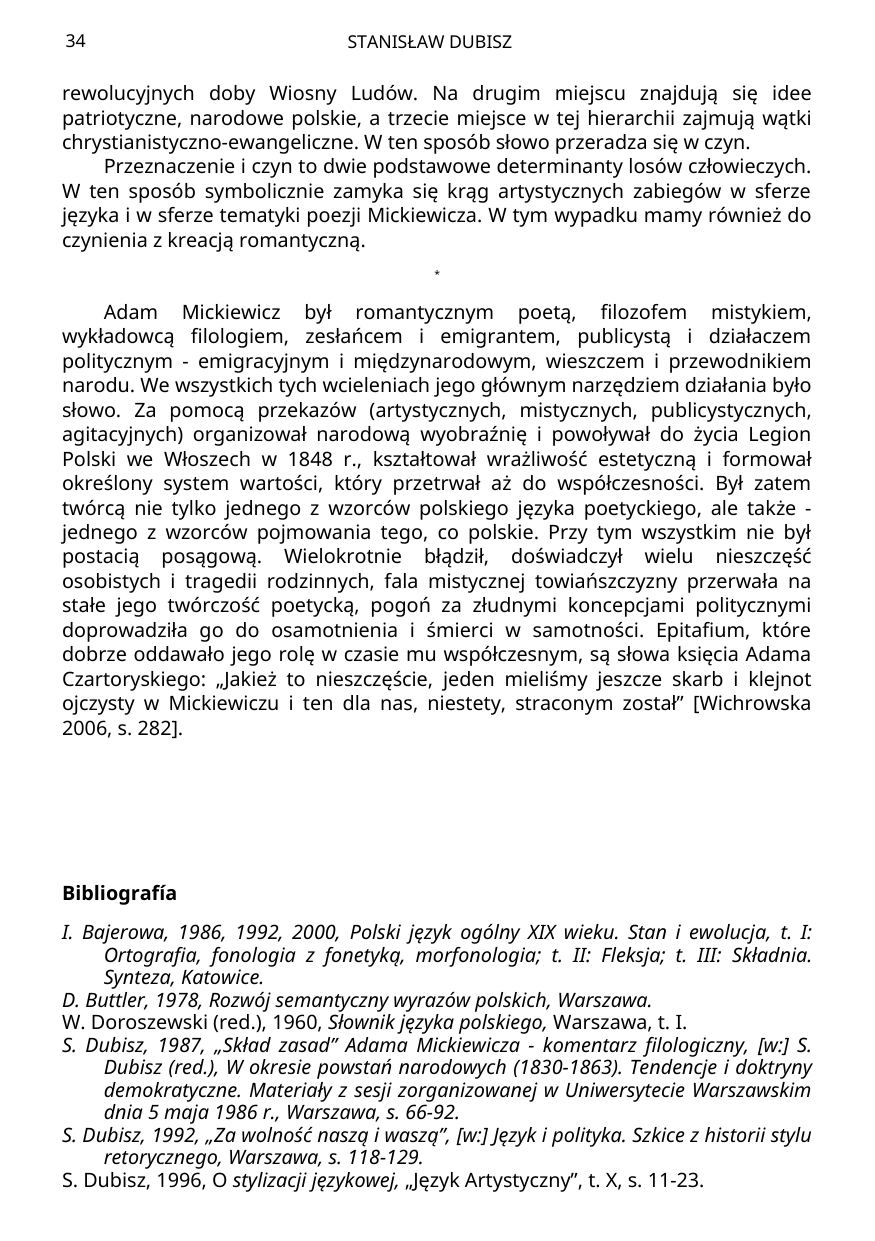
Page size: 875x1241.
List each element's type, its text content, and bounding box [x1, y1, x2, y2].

text S. Dubisz, 1987, „Skład zasad” Adama Mickiewicza - komentarz filologiczny, [w:] S. Dubisz (red.), W okresie powstań narodowych (1830-1863). Tendencje i doktryny demokratyczne. Materiały z sesji zorganizowanej w Uniwersytecie Warszawskim dnia 5 maja 1986 r., Warszawa, s. 66-92. [62, 1034, 812, 1124]
text 34 [65, 33, 86, 51]
text STANISŁAW DUBISZ [347, 35, 512, 52]
text rewolucyjnych doby Wiosny Ludów. Na drugim miejscu znajdują się idee patriotyczne, narodowe polskie, a trzecie miejsce w tej hierarchii zajmują wątki chrystianistyczno-ewangeliczne. W ten sposób słowo przeradza się w czyn. [62, 81, 812, 154]
text Adam Mickiewicz był romantycznym poetą, filozofem mistykiem, wykładowcą filologiem, zesłańcem i emigrantem, publicystą i działaczem politycznym - emigracyjnym i międzynarodowym, wieszczem i przewodnikiem narodu. We wszystkich tych wcieleniach jego głównym narzędziem działania było słowo. Za pomocą przekazów (artystycznych, mistycznych, publicystycznych, agitacyjnych) organizował narodową wyobraźnię i powoływał do życia Legion Polski we Włoszech w 1848 r., kształtował wrażliwość estetyczną i formował określony system wartości, który przetrwał aż do współczesności. Był zatem twórcą nie tylko jednego z wzorców polskiego języka poetyckiego, ale także - jednego z wzorców pojmowania tego, co polskie. Przy tym wszystkim nie był postacią posągową. Wielokrotnie błądził, doświadczył wielu nieszczęść osobistych i tragedii rodzinnych, fala mistycznej towiańszczyzny przerwała na stałe jego twórczość poetycką, pogoń za złudnymi koncepcjami politycznymi doprowadziła go do osamotnienia i śmierci w samotności. Epitafium, które dobrze oddawało jego rolę w czasie mu współczesnym, są słowa księcia Adama Czartoryskiego: „Jakież to nieszczęście, jeden mieliśmy jeszcze skarb i klejnot ojczysty w Mickiewiczu i ten dla nas, niestety, straconym został” [Wichrowska 2006, s. 282]. [62, 299, 812, 740]
text S. Dubisz, 1996, O stylizacji językowej, „Język Artystyczny”, t. X, s. 11-23. [62, 1169, 812, 1192]
text Bibliografía [62, 884, 812, 904]
text W. Doroszewski (red.), 1960, Słownik języka polskiego, Warszawa, t. I. [62, 1012, 812, 1034]
text D. Buttler, 1978, Rozwój semantyczny wyrazów polskich, Warszawa. [62, 989, 812, 1012]
text Przeznaczenie i czyn to dwie podstawowe determinanty losów człowieczych. W ten sposób symbolicznie zamyka się krąg artystycznych zabiegów w sferze języka i w sferze tematyki poezji Mickiewicza. W tym wypadku mamy również do czynienia z kreacją romantyczną. [62, 154, 812, 252]
text I. Bajerowa, 1986, 1992, 2000, Polski język ogólny XIX wieku. Stan i ewolucja, t. I: Ortografia, fonologia z fonetyką, morfonologia; t. II: Fleksja; t. III: Składnia. Synteza, Katowice. [62, 922, 812, 989]
text S. Dubisz, 1992, „Za wolność naszą i waszą”, [w:] Język i polityka. Szkice z historii stylu retorycznego, Warszawa, s. 118-129. [62, 1124, 812, 1169]
